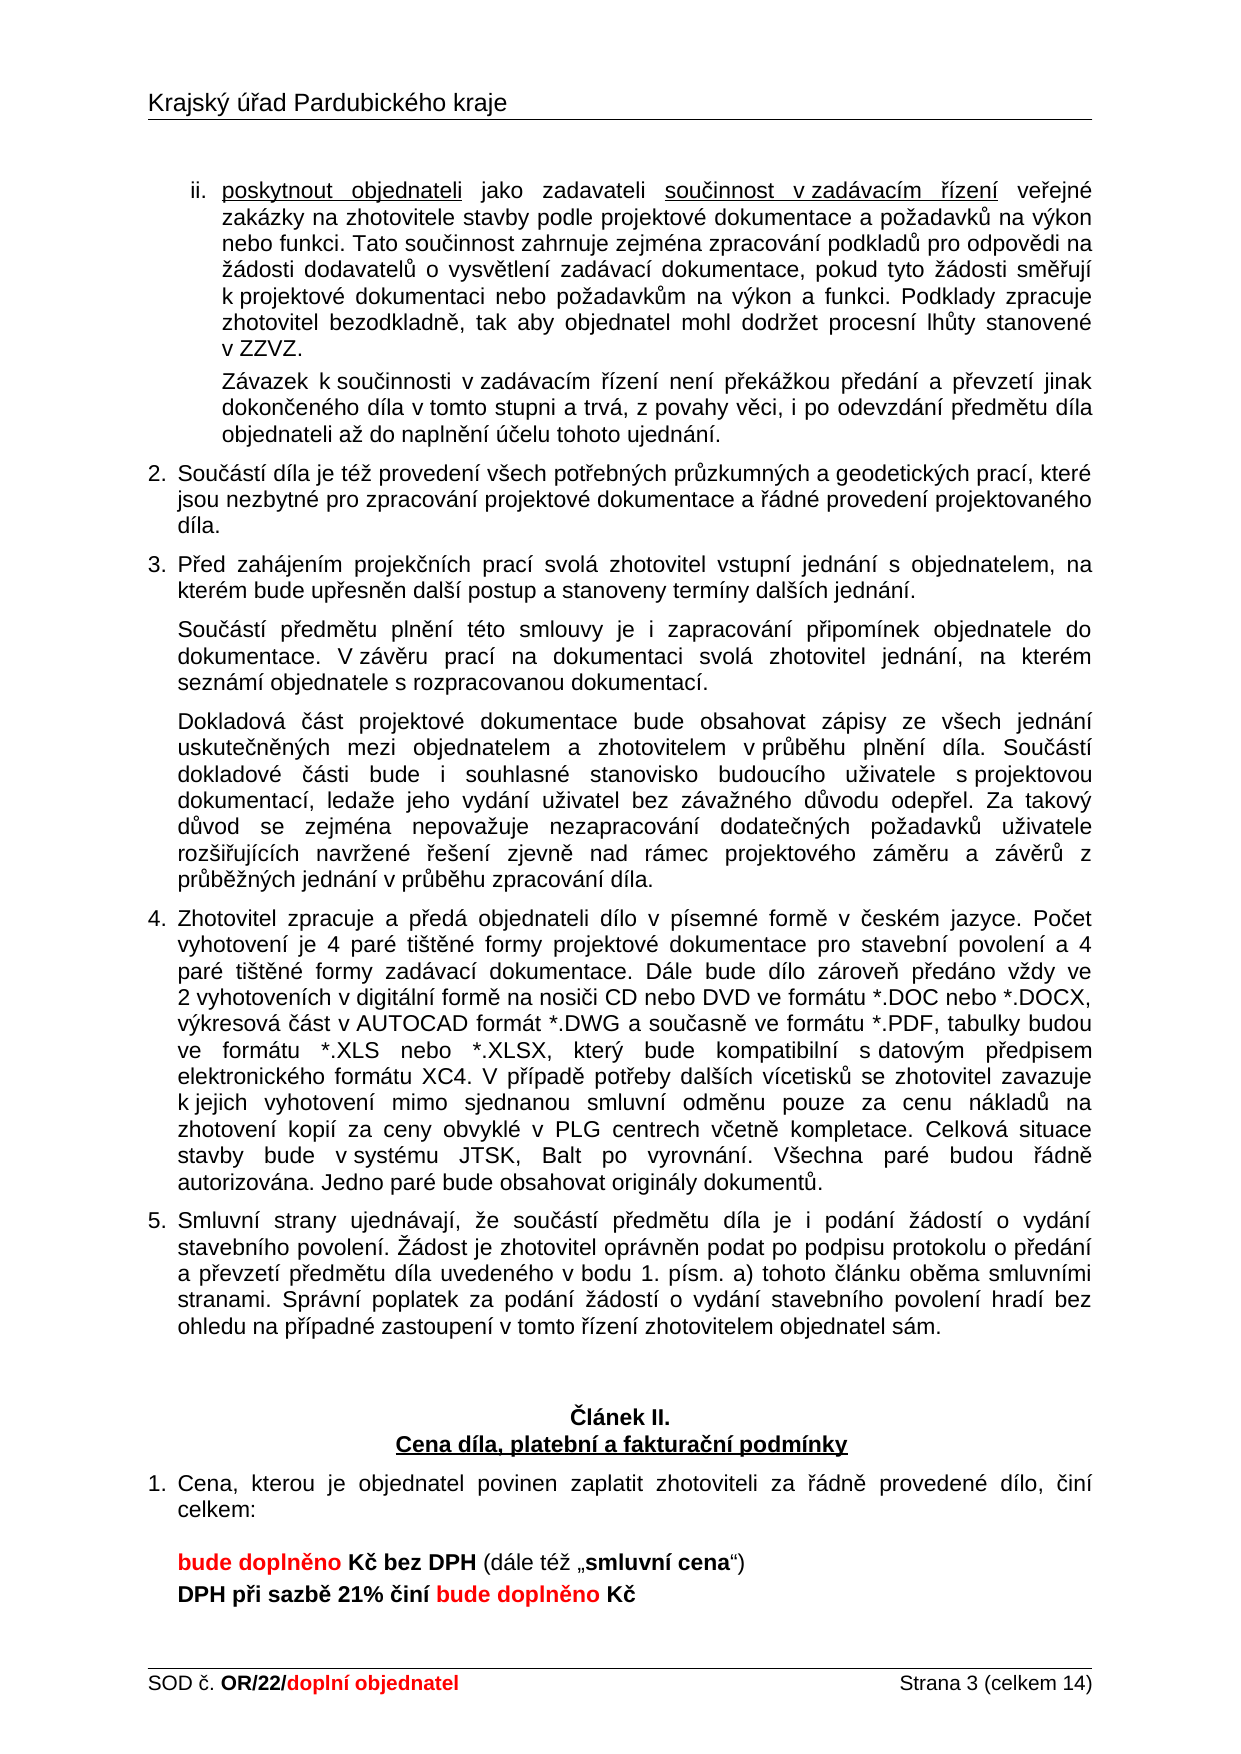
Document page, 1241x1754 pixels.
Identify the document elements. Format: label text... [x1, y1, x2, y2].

list poskytnout objednateli jako zadavateli součinnost v zadávacím řízení veřejné zakázky na zhotovitele stavby podle projektové dokumentace a požadavků na výkon nebo funkci. Tato součinnost zahrnuje zejména zpracování podkladů pro odpovědi na žádosti dodavatelů o vysvětlení zadávací dokumentace, pokud tyto žádosti směřují k projektové dokumentaci nebo požadavkům na výkon a funkci. Podklady zpracuje zhotovitel bezodkladně, tak aby objednatel mohl dodržet procesní lhůty stanovené v ZZVZ. [207, 177, 1092, 362]
text Součástí předmětu plnění této smlouvy je i zapracování připomínek objednatele do dokumentace. V závěru prací na dokumentaci svolá zhotovitel jednání, na kterém seznámí objednatele s rozpracovanou dokumentací. [177, 616, 1092, 695]
text Dokladová část projektové dokumentace bude obsahovat zápisy ze všech jednání uskutečněných mezi objednatelem a zhotovitelem v průběhu plnění díla. Součástí dokladové části bude i souhlasné stanovisko budoucího uživatele s projektovou dokumentací, ledaže jeho vydání uživatel bez závažného důvodu odepřel. Za takový důvod se zejména nepovažuje nezapracování dodatečných požadavků uživatele rozšiřujících navržené řešení zjevně nad rámec projektového záměru a závěrů z průběžných jednání v průběhu zpracování díla. [177, 708, 1092, 892]
list Cena, kterou je objednatel povinen zaplatit zhotoviteli za řádně provedené dílo, činí celkem: [148, 1469, 1093, 1522]
text Závazek k součinnosti v zadávacím řízení není překážkou předání a převzetí jinak dokončeného díla v tomto stupni a trvá, z povahy věci, i po odevzdání předmětu díla objednateli až do naplnění účelu tohoto ujednání. [222, 368, 1092, 447]
text bude doplněno Kč bez DPH (dále též „smluvní cena“) [177, 1548, 1092, 1575]
list Zhotovitel zpracuje a předá objednateli dílo v písemné formě v českém jazyce. Počet vyhotovení je 4 paré tištěné formy projektové dokumentace pro stavební povolení a 4 paré tištěné formy zadávací dokumentace. Dále bude dílo zároveň předáno vždy ve 2 vyhotoveních v digitální formě na nosiči CD nebo DVD ve formátu *.DOC nebo *.DOCX, výkresová část v AUTOCAD formát *.DWG a současně ve formátu *.PDF, tabulky budou ve formátu *.XLS nebo *.XLSX, který bude kompatibilní s datovým předpisem elektronického formátu XC4. V případě potřeby dalších vícetisků se zhotovitel zavazuje k jejich vyhotovení mimo sjednanou smluvní odměnu pouze za cenu nákladů na zhotovení kopií za ceny obvyklé v PLG centrech včetně kompletace. Celková situace stavby bude v systému JTSK, Balt po vyrovnání. Všechna paré budou řádně autorizována. Jedno paré bude obsahovat originály dokumentů. [148, 905, 1092, 1195]
text Článek II. [148, 1404, 1092, 1431]
text Cena díla, platební a fakturační podmínky [148, 1431, 1095, 1457]
text DPH při sazbě 21% činí bude doplněno Kč [177, 1581, 1092, 1607]
list Před zahájením projekčních prací svolá zhotovitel vstupní jednání s objednatelem, na kterém bude upřesněn další postup a stanoveny termíny dalších jednání. [148, 551, 1092, 604]
list Součástí díla je též provedení všech potřebných průzkumných a geodetických prací, které jsou nezbytné pro zpracování projektové dokumentace a řádné provedení projektovaného díla. [148, 459, 1092, 539]
list Smluvní strany ujednávají, že součástí předmětu díla je i podání žádostí o vydání stavebního povolení. Žádost je zhotovitel oprávněn podat po podpisu protokolu o předání a převzetí předmětu díla uvedeného v bodu 1. písm. a) tohoto článku oběma smluvními stranami. Správní poplatek za podání žádostí o vydání stavebního povolení hradí bez ohledu na případné zastoupení v tomto řízení zhotovitelem objednatel sám. [148, 1207, 1092, 1339]
